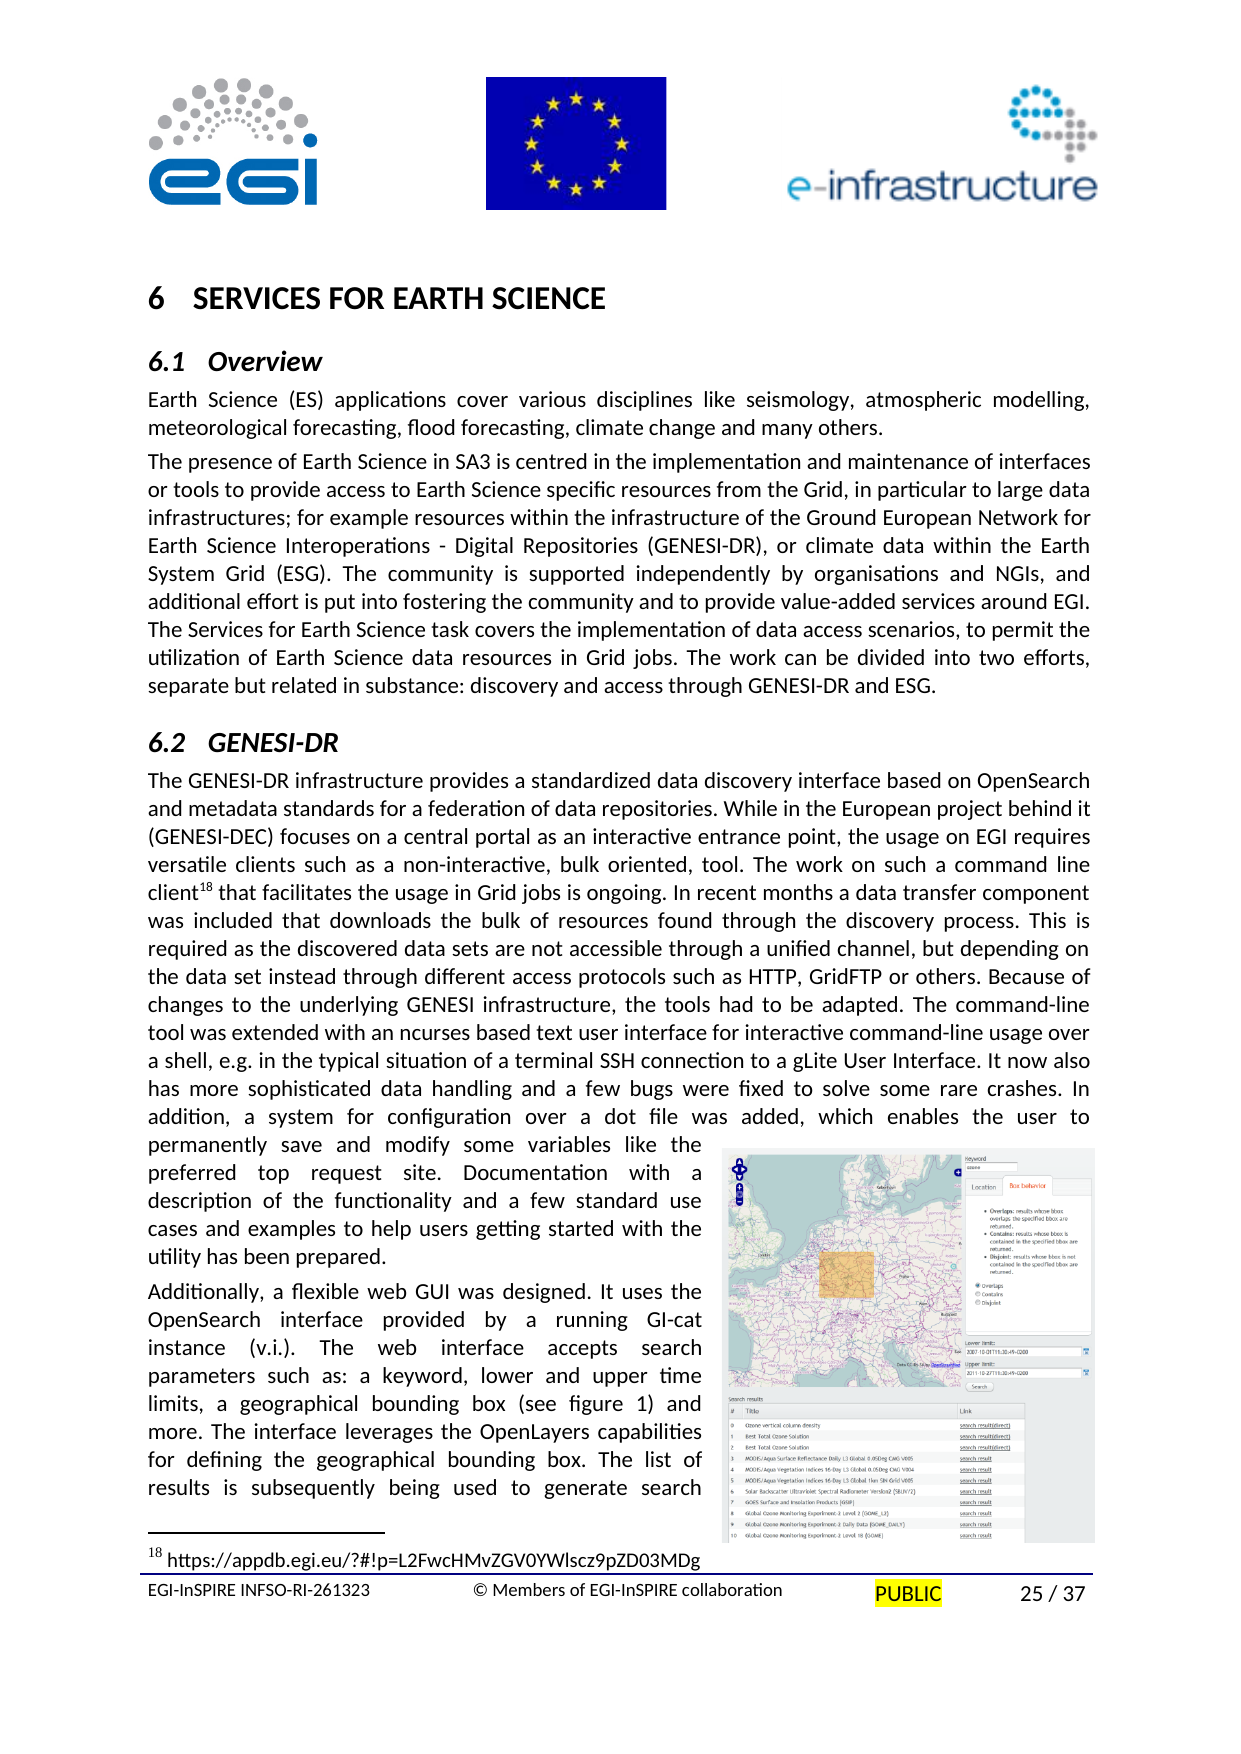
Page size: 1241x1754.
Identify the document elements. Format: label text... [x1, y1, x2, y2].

picture [486, 77, 667, 210]
text Earth Science (ES) applications cover various disciplines like seismology, atmospheric modelling, meteorological forecasting, flood forecasting, climate change and many others. [148, 385, 1092, 441]
text The GENESI-DR infrastructure provides a standardized data discovery interface based on OpenSearch and metadata standards for a federation of data repositories. While in the European project behind it (GENESI-DEC) focuses on a central portal as an interactive entrance point, the usage on EGI requires versatile clients such as a non-interactive, bulk oriented, tool. The work on such a command line client that facilitates the usage in Grid jobs is ongoing. In recent months a data transfer component was included that downloads the bulk of resources found through the discovery process. This is required as the discovered data sets are not accessible through a unified channel, but depending on the data set instead through different access protocols such as HTTP, GridFTP or others. Because of changes to the underlying GENESI infrastructure, the tools had to be adapted. The command-line tool was extended with an ncurses based text user interface for interactive command-line usage over a shell, e.g. in the typical situation of a terminal SSH connection to a gLite User Interface. It now also has more sophisticated data handling and a few bugs were fixed to solve some rare crashes. In addition, a system for configuration over a dot file was added, which enables the user to permanently save and modify some variables like the preferred top request site. Documentation with a description of the functionality and a few standard use cases and examples to help users getting started with the utility has been prepared. [148, 766, 1092, 1271]
picture [147, 77, 319, 207]
text The presence of Earth Science in SA3 is centred in the implementation and maintenance of interfaces or tools to provide access to Earth Science specific resources from the Grid, in particular to large data infrastructures; for example resources within the infrastructure of the Ground European Network for Earth Science Interoperations - Digital Repositories (GENESI-DR), or climate data within the Earth System Grid (ESG). The community is supported independently by organisations and NGIs, and additional effort is put into fostering the community and to provide value-added services around EGI. The Services for Earth Science task covers the implementation of data access scenarios, to permit the utilization of Earth Science data resources in Grid jobs. The work can be divided into two efforts, separate but related in substance: discovery and access through GENESI-DR and ESG. [148, 447, 1092, 699]
subtitle GENESI-DR [148, 724, 1092, 760]
subtitle Services for Earth Science [148, 277, 1092, 318]
picture [721, 1148, 1095, 1543]
subtitle Overview [148, 343, 1092, 378]
picture [780, 77, 1106, 210]
